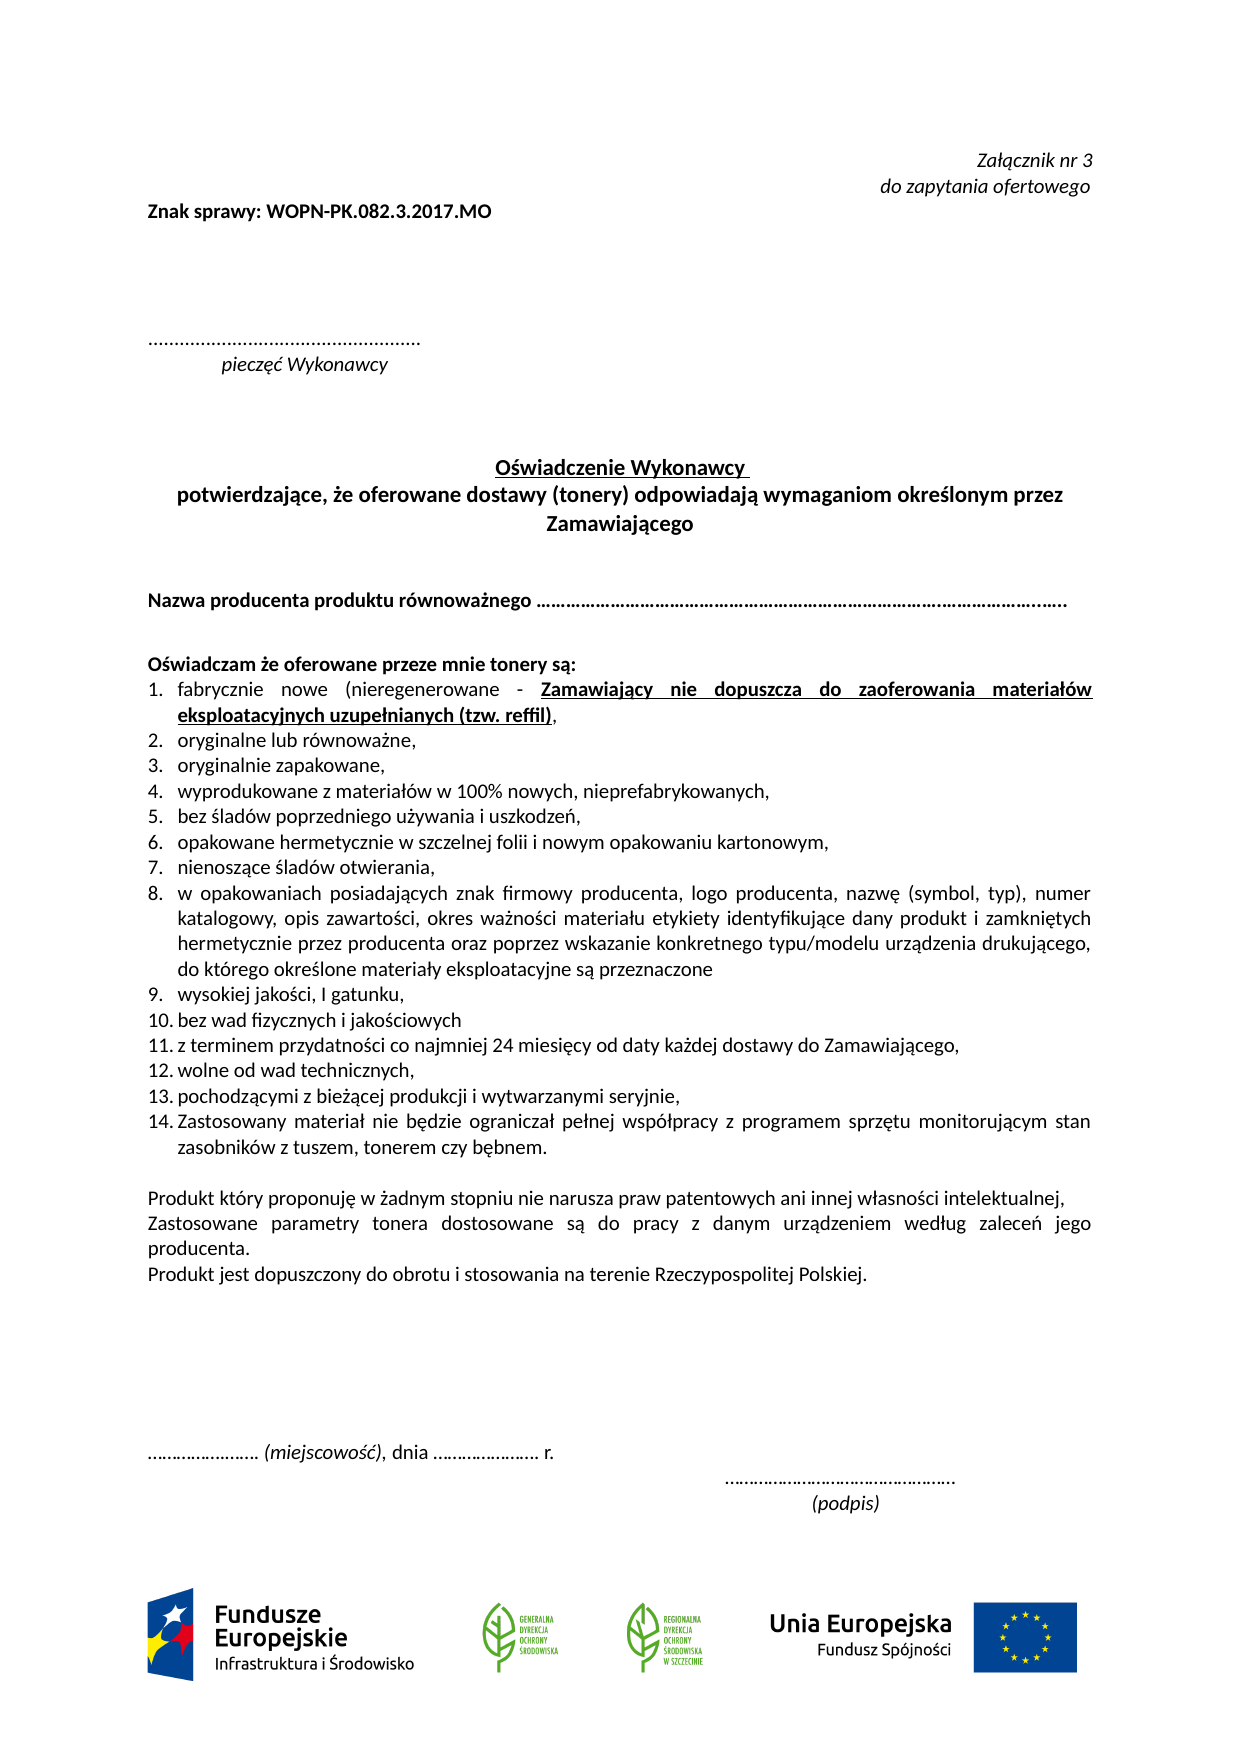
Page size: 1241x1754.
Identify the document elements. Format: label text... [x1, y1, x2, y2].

text ………………………………………… [148, 1464, 1093, 1490]
list wolne od wad technicznych, [148, 1058, 1093, 1083]
list pochodzącymi z bieżącej produkcji i wytwarzanymi seryjnie, [148, 1083, 1093, 1108]
text (podpis) [738, 1490, 1093, 1515]
list wyprodukowane z materiałów w 100% nowych, nieprefabrykowanych, [148, 778, 1093, 803]
text Załącznik nr 3 [148, 148, 1093, 173]
text do zapytania ofertowego [148, 173, 1093, 198]
text potwierdzające, że oferowane dostawy (tonery) odpowiadają wymaganiom określonym przez Zamawiającego [148, 481, 1093, 537]
text pieczęć Wykonawcy [148, 351, 1093, 376]
text .................................................... [148, 326, 1093, 351]
list w opakowaniach posiadających znak firmowy producenta, logo producenta, nazwę (symbol, typ), numer katalogowy, opis zawartości, okres ważności materiału etykiety identyfikujące dany produkt i zamkniętych hermetycznie przez producenta oraz poprzez wskazanie konkretnego typu/modelu urządzenia drukującego, do którego określone materiały eksploatacyjne są przeznaczone [148, 880, 1093, 981]
list Zastosowany materiał nie będzie ograniczał pełnej współpracy z programem sprzętu monitorującym stan zasobników z tuszem, tonerem czy bębnem. [148, 1108, 1093, 1159]
list oryginalne lub równoważne, [148, 727, 1093, 753]
list opakowane hermetycznie w szczelnej folii i nowym opakowaniu kartonowym, [148, 829, 1093, 854]
text Oświadczam że oferowane przeze mnie tonery są: [148, 651, 1093, 676]
text Oświadczenie Wykonawcy [148, 453, 1093, 481]
list fabrycznie nowe (nieregenerowane - Zamawiający nie dopuszcza do zaoferowania materiałów eksploatacyjnych uzupełnianych (tzw. reffil), [148, 676, 1093, 727]
list bez śladów poprzedniego używania i uszkodzeń, [148, 803, 1093, 829]
list wysokiej jakości, I gatunku, [148, 981, 1093, 1007]
list z terminem przydatności co najmniej 24 miesięcy od daty każdej dostawy do Zamawiającego, [148, 1032, 1093, 1058]
text Produkt jest dopuszczony do obrotu i stosowania na terenie Rzeczypospolitej Polskiej. [148, 1261, 1093, 1286]
text Znak sprawy: WOPN-PK.082.3.2017.MO [148, 198, 1093, 224]
text Produkt który proponuję w żadnym stopniu nie narusza praw patentowych ani innej własności intelektualnej, [148, 1185, 1093, 1210]
picture [147, 1588, 1077, 1681]
list nienoszące śladów otwierania, [148, 854, 1093, 880]
text Nazwa producenta produktu równoważnego ……………………………………………………………………….………………..….. [148, 587, 1093, 613]
list bez wad fizycznych i jakościowych [148, 1007, 1093, 1032]
text …………….……. (miejscowość), dnia …………………. r. [148, 1439, 1093, 1464]
list oryginalnie zapakowane, [148, 753, 1093, 778]
text Zastosowane parametry tonera dostosowane są do pracy z danym urządzeniem według zaleceń jego producenta. [148, 1210, 1093, 1261]
